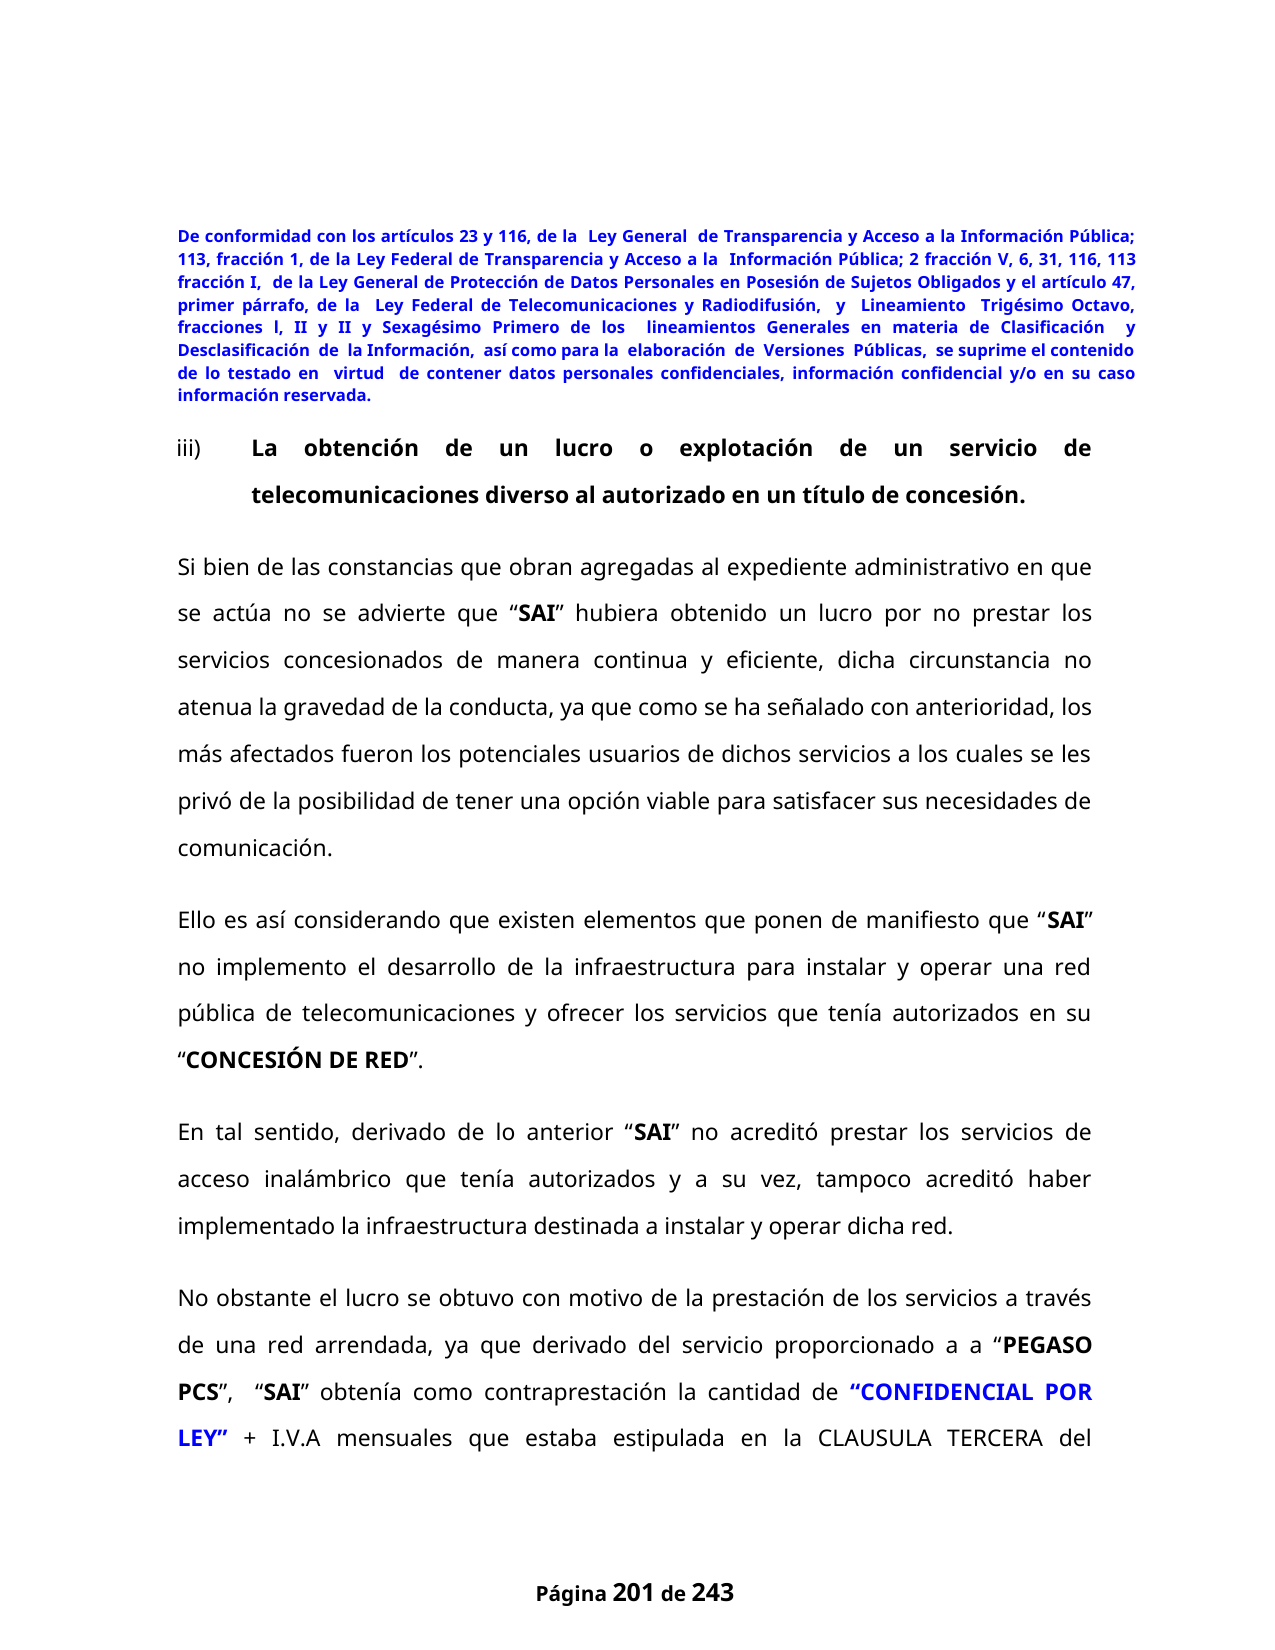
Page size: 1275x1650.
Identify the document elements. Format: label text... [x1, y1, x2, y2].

text Ello es así considerando que existen elementos que ponen de manifiesto que “SAI” no implemento el desarrollo de la infraestructura para instalar y operar una red pública de telecomunicaciones y ofrecer los servicios que tenía autorizados en su “CONCESIÓN DE RED”. [177, 903, 1093, 1075]
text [177, 1282, 1093, 1453]
list La obtención de un lucro o explotación de un servicio de telecomunicaciones diverso al autorizado en un título de concesión. [176, 432, 1093, 510]
text Si bien de las constancias que obran agregadas al expediente administrativo en que se actúa no se advierte que “SAI” hubiera obtenido un lucro por no prestar los servicios concesionados de manera continua y eficiente, dicha circunstancia no atenua la gravedad de la conducta, ya que como se ha señalado con anterioridad, los más afectados fueron los potenciales usuarios de dichos servicios a los cuales se les privó de la posibilidad de tener una opción viable para satisfacer sus necesidades de comunicación. [177, 550, 1093, 863]
text En tal sentido, derivado de lo anterior “SAI” no acreditó prestar los servicios de acceso inalámbrico que tenía autorizados y a su vez, tampoco acreditó haber implementado la infraestructura destinada a instalar y operar dicha red. [177, 1116, 1093, 1241]
text De conformidad con los artículos 23 y 116, de la Ley General de Transparencia y Acceso a la Información Pública; 113, fracción 1, de la Ley Federal de Transparencia y Acceso a la Información Pública; 2 fracción V, 6, 31, 116, 113 fracción I, de la Ley General de Protección de Datos Personales en Posesión de Sujetos Obligados y el artículo 47, primer párrafo, de la Ley Federal de Telecomunicaciones y Radiodifusión, y Lineamiento Trigésimo Octavo, fracciones l, II y II y Sexagésimo Primero de los lineamientos Generales en materia de Clasificación y Desclasificación de la Información, así como para la elaboración de Versiones Públicas, se suprime el contenido de lo testado en virtud de contener datos personales confidenciales, información confidencial y/o en su caso información reservada. [177, 202, 1137, 407]
